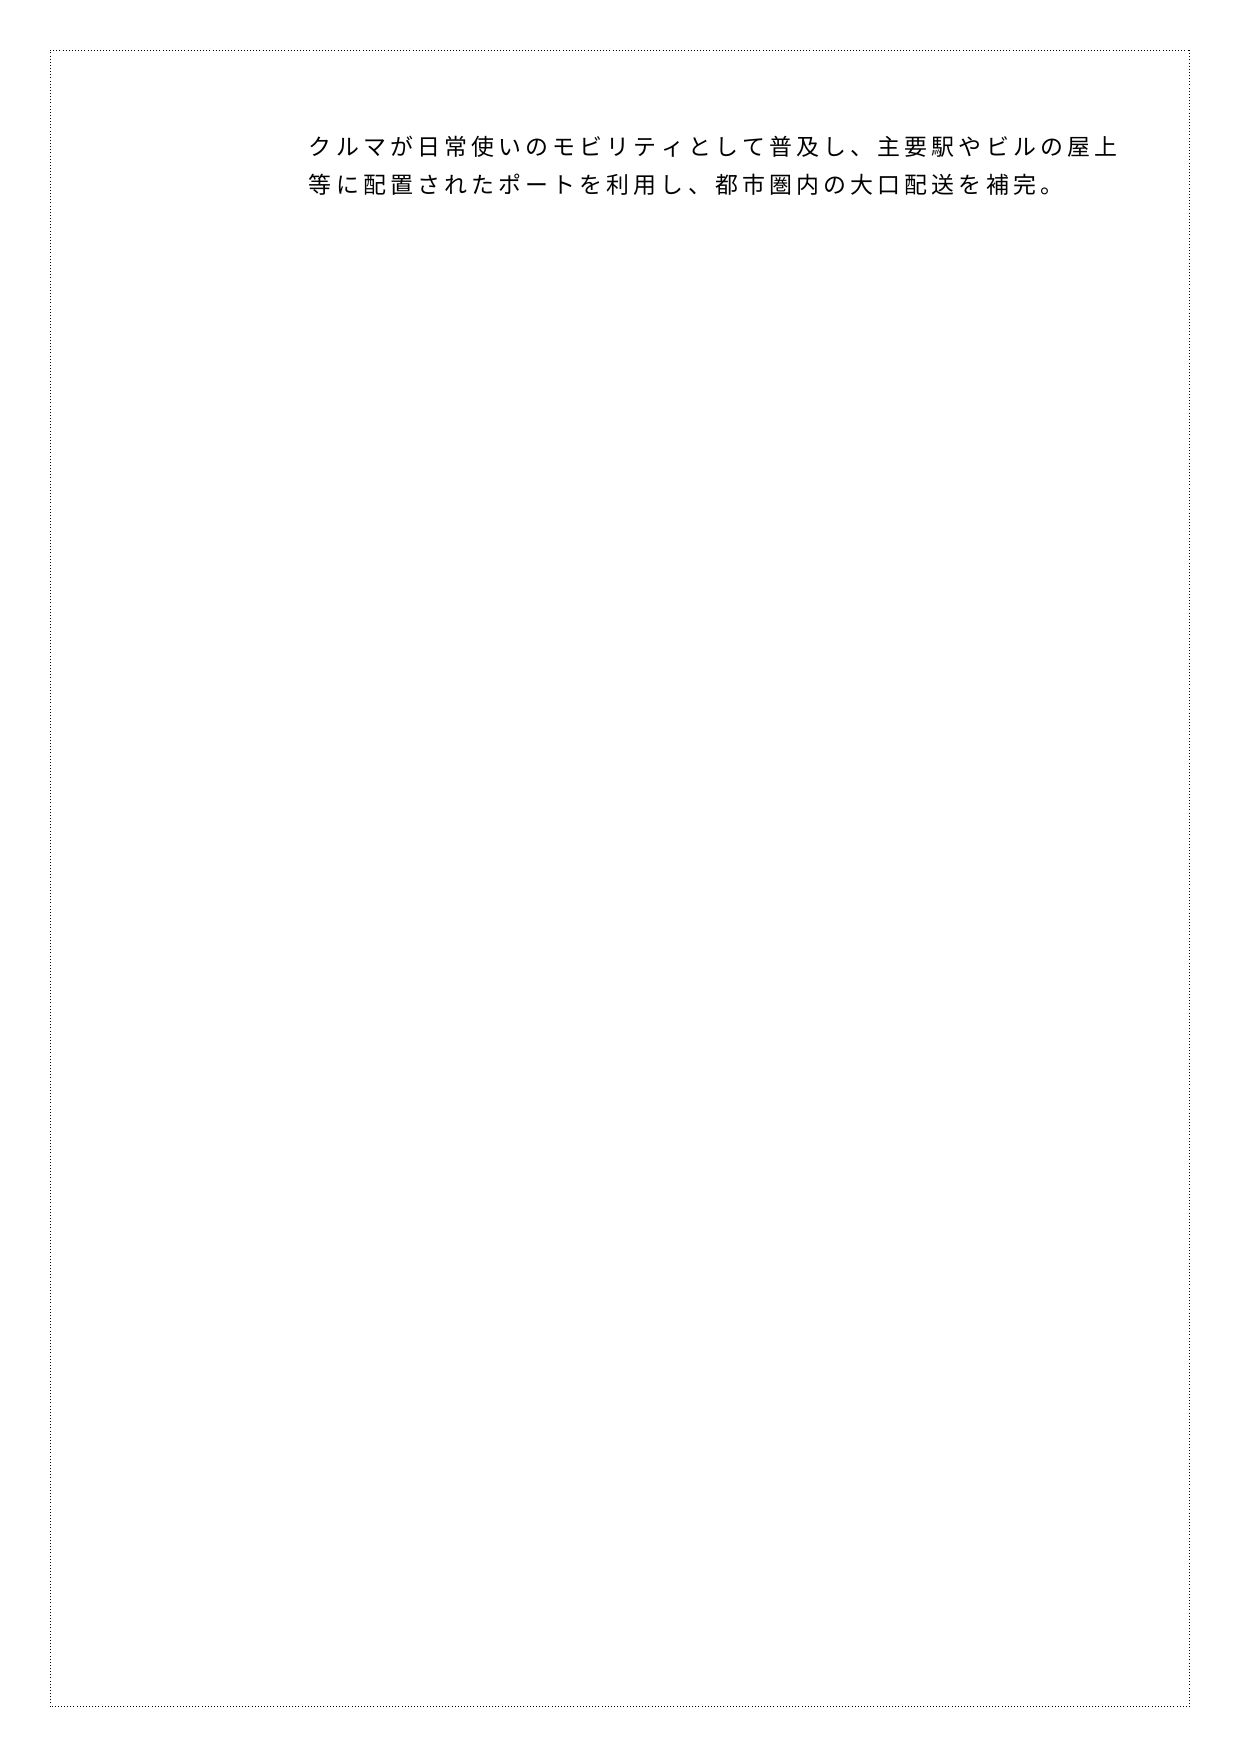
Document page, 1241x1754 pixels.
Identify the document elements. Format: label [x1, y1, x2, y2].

text [295, 127, 1121, 202]
